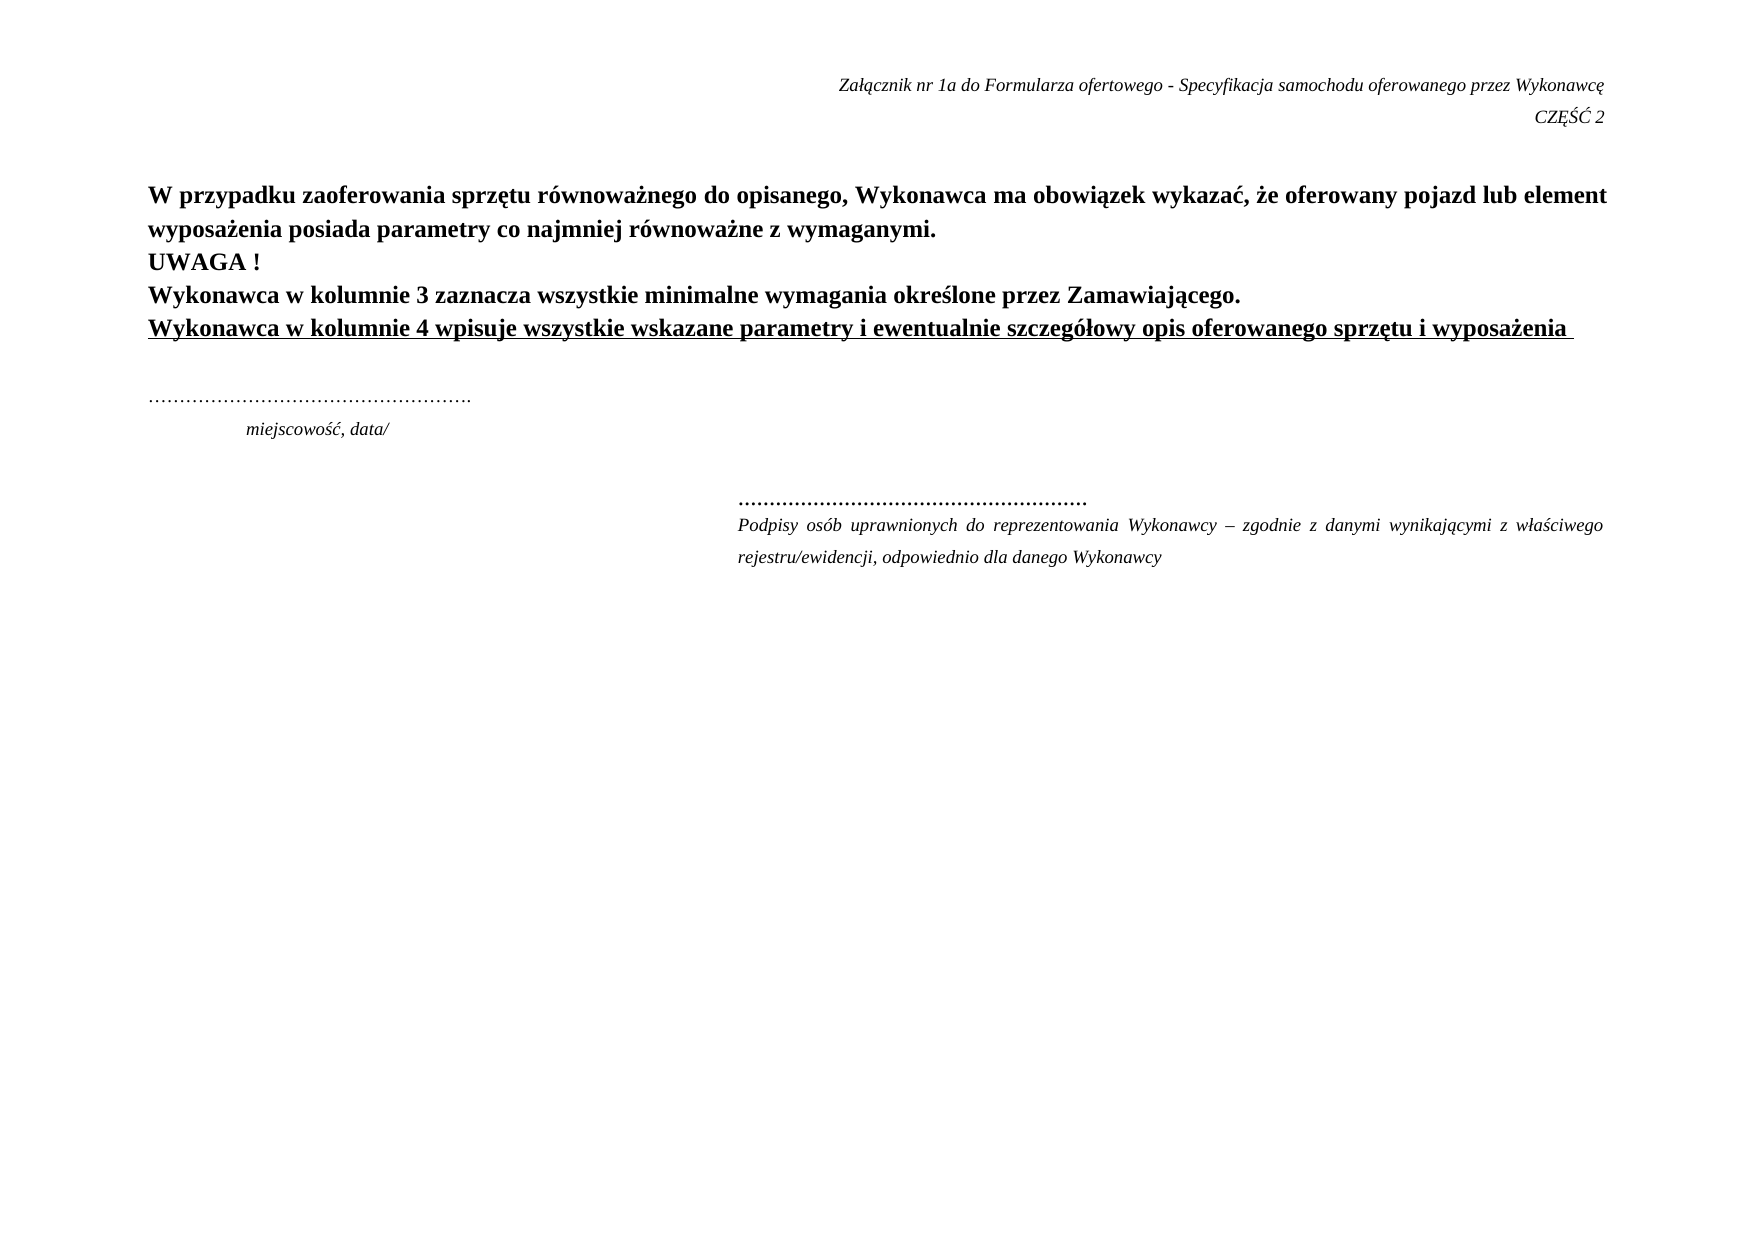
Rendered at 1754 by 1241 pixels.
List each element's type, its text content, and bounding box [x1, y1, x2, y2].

text ........................................................ Podpisy osób uprawnionych do reprezentowania Wykonawcy – zgodnie z danymi wynikającymi z właściwego rejestru/ewidencji, odpowiednio dla danego Wykonawcy [738, 482, 1606, 569]
text ……………………………………………. [148, 385, 1606, 407]
text UWAGA ! [148, 247, 1606, 275]
text Wykonawca w kolumnie 4 wpisuje wszystkie wskazane parametry i ewentualnie szczegółowy opis oferowanego sprzętu i wyposażenia [148, 313, 1606, 341]
text miejscowość, data/ [148, 417, 1606, 439]
text W przypadku zaoferowania sprzętu równoważnego do opisanego, Wykonawca ma obowiązek wykazać, że oferowany pojazd lub element wyposażenia posiada parametry co najmniej równoważne z wymaganymi. [148, 181, 1610, 242]
text Wykonawca w kolumnie 3 zaznacza wszystkie minimalne wymagania określone przez Zamawiającego. [148, 280, 1606, 308]
